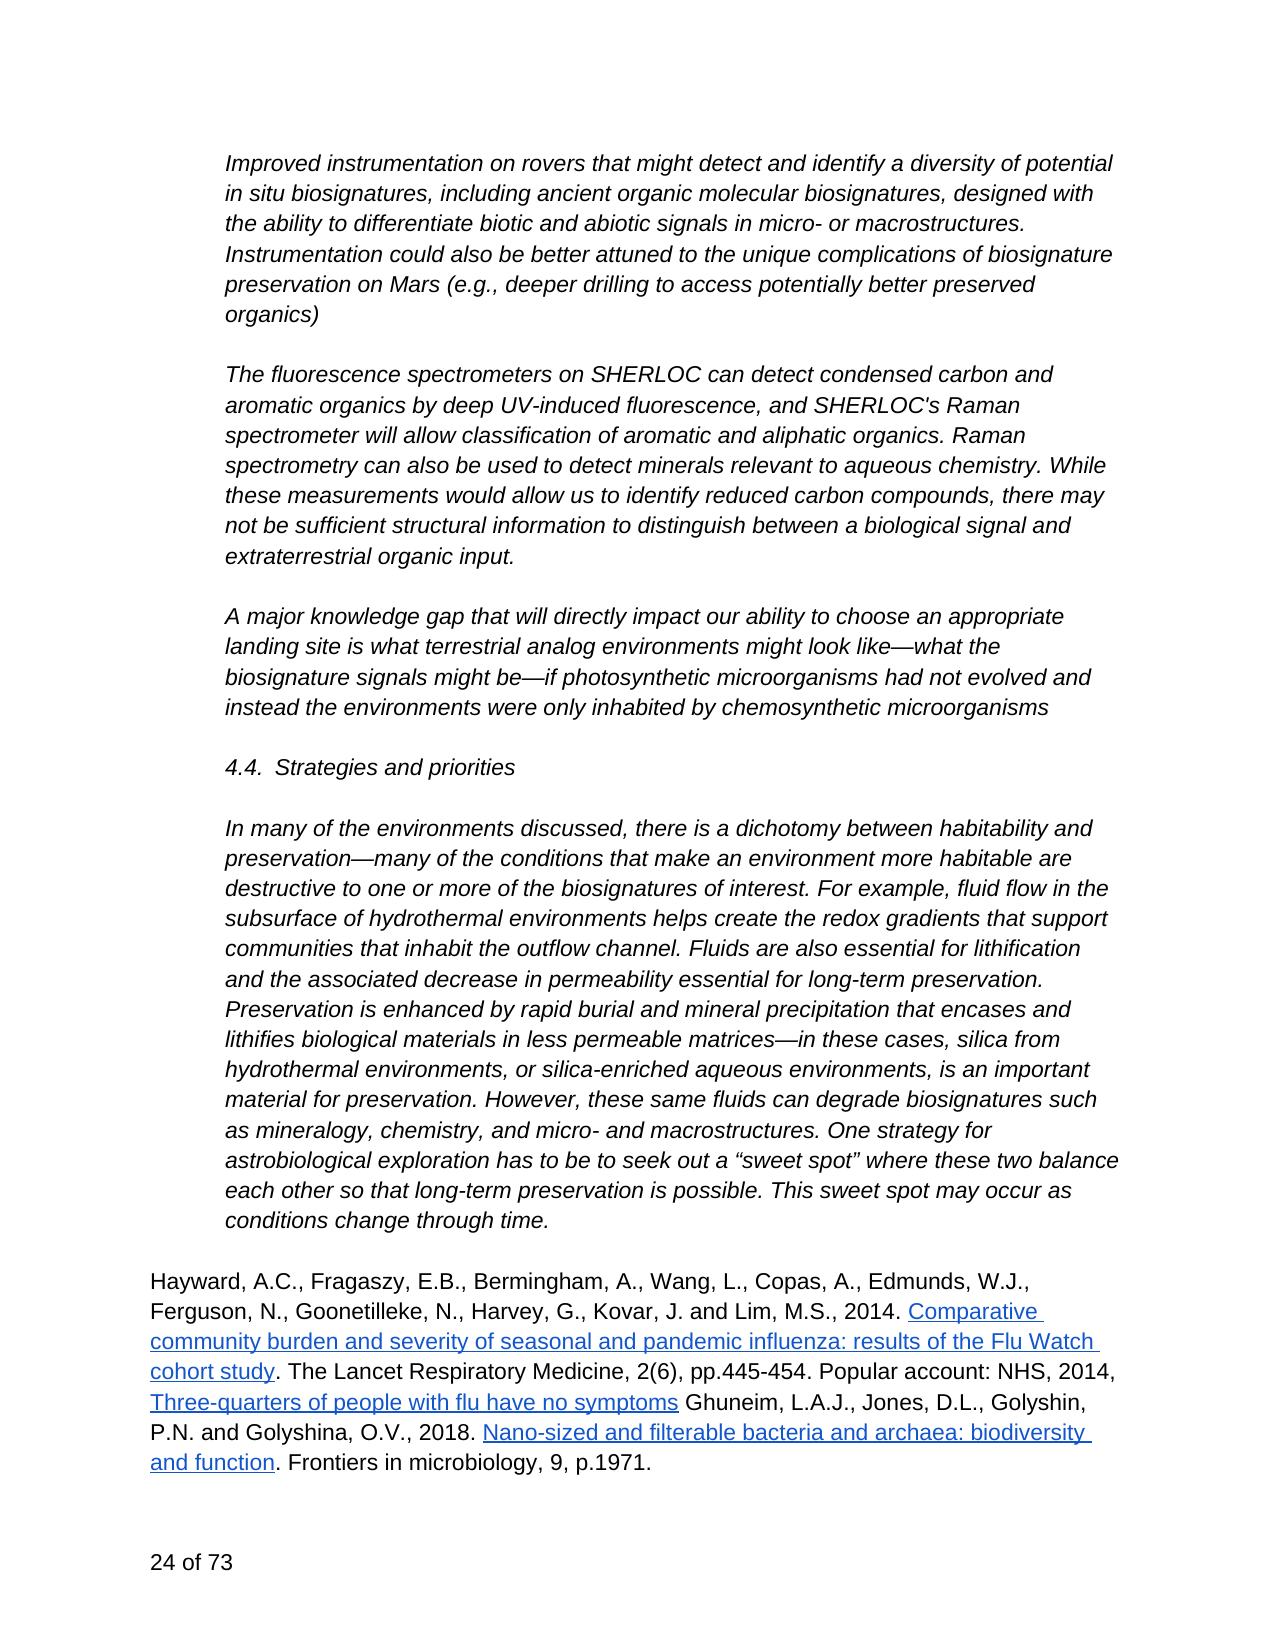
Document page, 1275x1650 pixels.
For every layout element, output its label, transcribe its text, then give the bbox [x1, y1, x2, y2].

text 4.4. Strategies and priorities [225, 754, 1125, 781]
text The fluorescence spectrometers on SHERLOC can detect condensed carbon and aromatic organics by deep UV-induced fluorescence, and SHERLOC's Raman spectrometer will allow classification of aromatic and aliphatic organics. Raman spectrometry can also be used to detect minerals relevant to aqueous chemistry. While these measurements would allow us to identify reduced carbon compounds, there may not be sufficient structural information to distinguish between a biological signal and extraterrestrial organic input. [225, 361, 1125, 569]
text Improved instrumentation on rovers that might detect and identify a diversity of potential in situ biosignatures, including ancient organic molecular biosignatures, designed with the ability to differentiate biotic and abiotic signals in micro- or macrostructures. Instrumentation could also be better attuned to the unique complications of biosignature preservation on Mars (e.g., deeper drilling to access potentially better preserved organics) [225, 150, 1125, 358]
text A major knowledge gap that will directly impact our ability to choose an appropriate landing site is what terrestrial analog environments might look like—what the biosignature signals might be—if photosynthetic microorganisms had not evolved and instead the environments were only inhabited by chemosynthetic microorganisms [225, 603, 1125, 720]
text In many of the environments discussed, there is a dichotomy between habitability and preservation—many of the conditions that make an environment more habitable are destructive to one or more of the biosignatures of interest. For example, fluid flow in the subsurface of hydrothermal environments helps create the redox gradients that support communities that inhabit the outflow channel. Fluids are also essential for lithification and the associated decrease in permeability essential for long-term preservation. Preservation is enhanced by rapid burial and mineral precipitation that encases and lithifies biological materials in less permeable matrices—in these cases, silica from hydrothermal environments, or silica-enriched aqueous environments, is an important material for preservation. However, these same fluids can degrade biosignatures such as mineralogy, chemistry, and micro- and macrostructures. One strategy for astrobiological exploration has to be to seek out a “sweet spot” where these two balance each other so that long-term preservation is possible. This sweet spot may occur as conditions change through time. [225, 814, 1125, 1234]
text Hayward, A.C., Fragaszy, E.B., Bermingham, A., Wang, L., Copas, A., Edmunds, W.J., Ferguson, N., Goonetilleke, N., Harvey, G., Kovar, J. and Lim, M.S., 2014. Comparative community burden and severity of seasonal and pandemic influenza: results of the Flu Watch cohort study. The Lancet Respiratory Medicine, 2(6), pp.445-454. Popular account: NHS, 2014, Three-quarters of people with flu have no symptoms Ghuneim, L.A.J., Jones, D.L., Golyshin, P.N. and Golyshina, O.V., 2018. Nano-sized and filterable bacteria and archaea: biodiversity and function. Frontiers in microbiology, 9, p.1971. [150, 1268, 1125, 1475]
